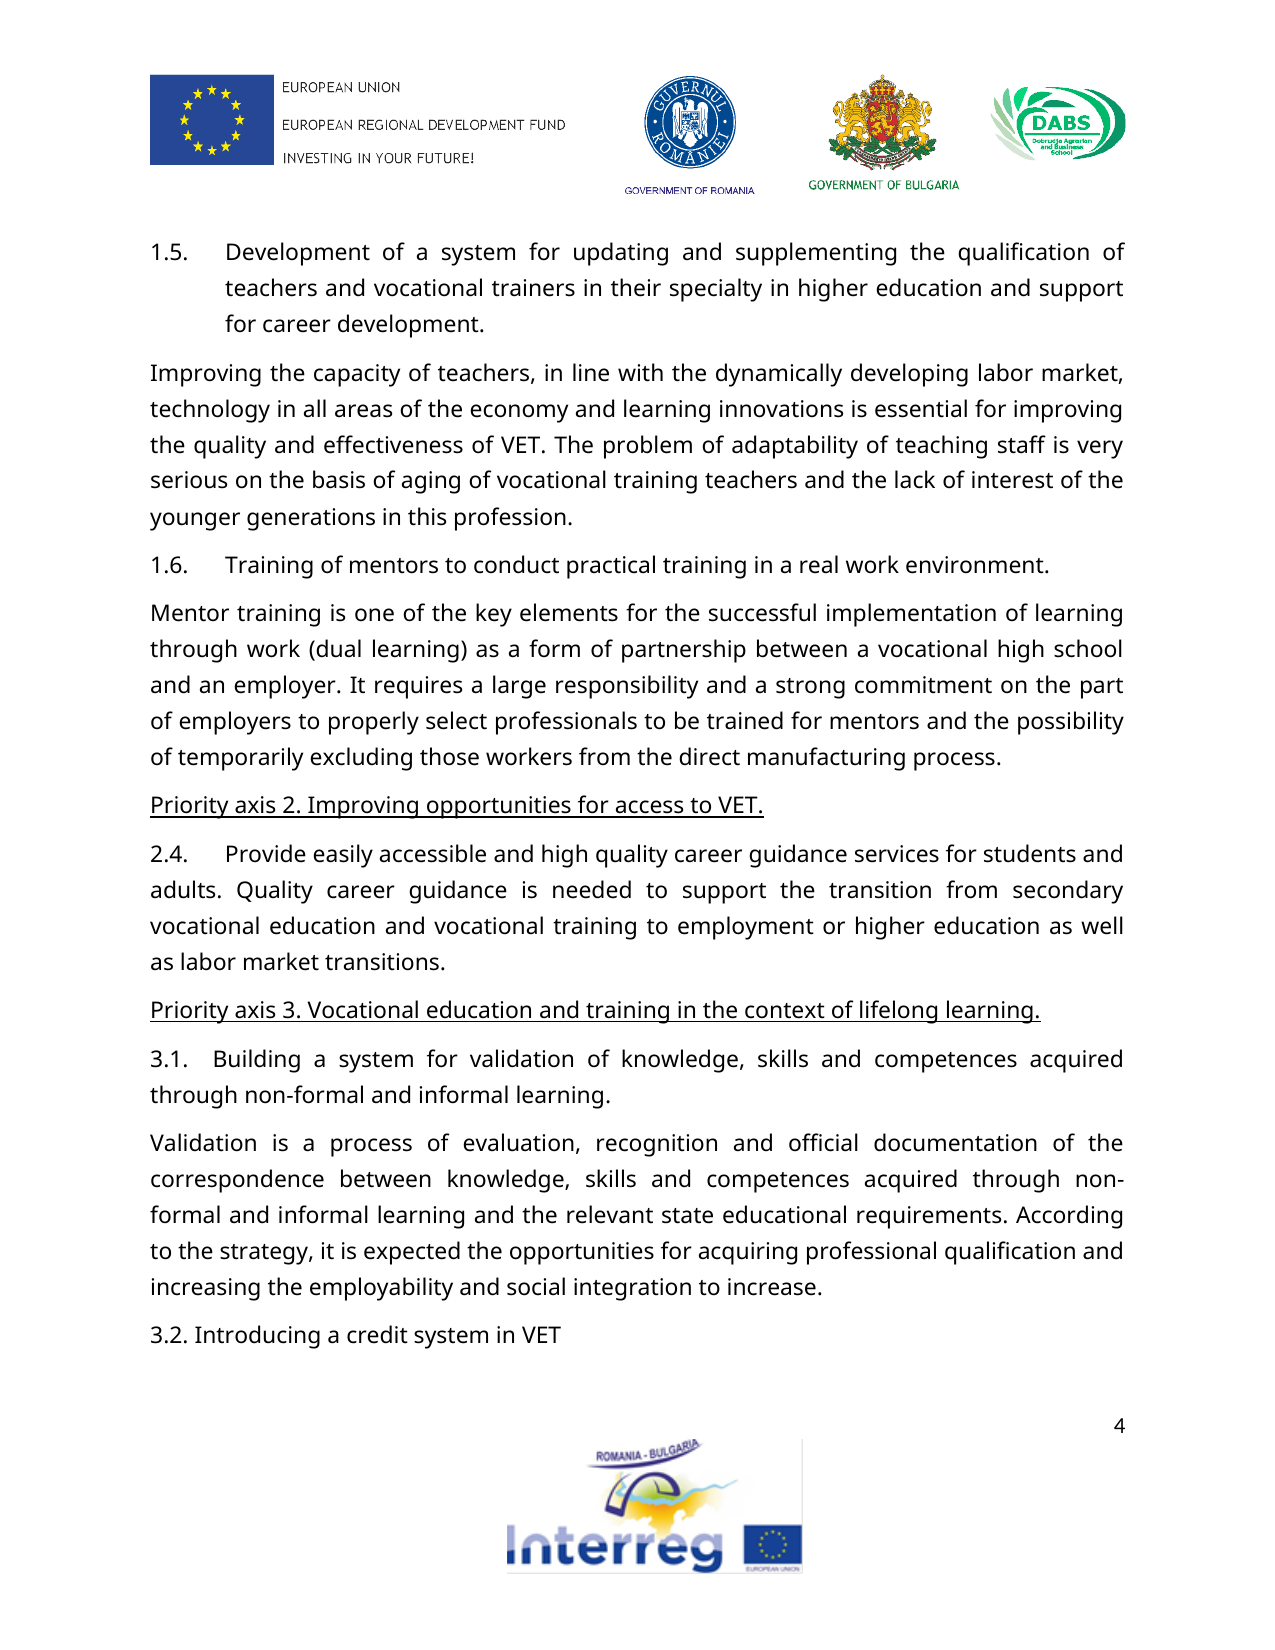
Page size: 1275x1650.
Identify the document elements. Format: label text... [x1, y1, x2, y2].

text Priority axis 2. Improving opportunities for access to VET. [150, 789, 1125, 821]
text 3.1. Building a system for validation of knowledge, skills and competences acquired through non-formal and informal learning. [150, 1043, 1125, 1110]
picture [507, 1439, 804, 1575]
text Priority axis 3. Vocational education and training in the context of lifelong learning. [150, 994, 1125, 1025]
text Mentor training is one of the key elements for the successful implementation of learning through work (dual learning) as a form of partnership between a vocational high school and an employer. It requires a large responsibility and a strong commitment on the part of employers to properly select professionals to be trained for mentors and the possibility of temporarily excluding those workers from the direct manufacturing process. [150, 597, 1125, 772]
text Validation is a process of evaluation, recognition and official documentation of the correspondence between knowledge, skills and competences acquired through non-formal and informal learning and the relevant state educational requirements. According to the strategy, it is expected the opportunities for acquiring professional qualification and increasing the employability and social integration to increase. [150, 1127, 1125, 1302]
text Improving the capacity of teachers, in line with the dynamically developing labor market, technology in all areas of the economy and learning innovations is essential for improving the quality and effectiveness of VET. The problem of adaptability of teaching staff is very serious on the basis of aging of vocational training teachers and the lack of interest of the younger generations in this profession. [150, 357, 1125, 532]
picture [150, 74, 1126, 194]
list Development of a system for updating and supplementing the qualification of teachers and vocational trainers in their specialty in higher education and support for career development. [150, 236, 1125, 339]
text 3.2. Introducing a credit system in VET [150, 1319, 1125, 1350]
list Training of mentors to conduct practical training in a real work environment. [150, 549, 1125, 580]
text 2.4. Provide easily accessible and high quality career guidance services for students and adults. Quality career guidance is needed to support the transition from secondary vocational education and vocational training to employment or higher education as well as labor market transitions. [150, 838, 1125, 977]
